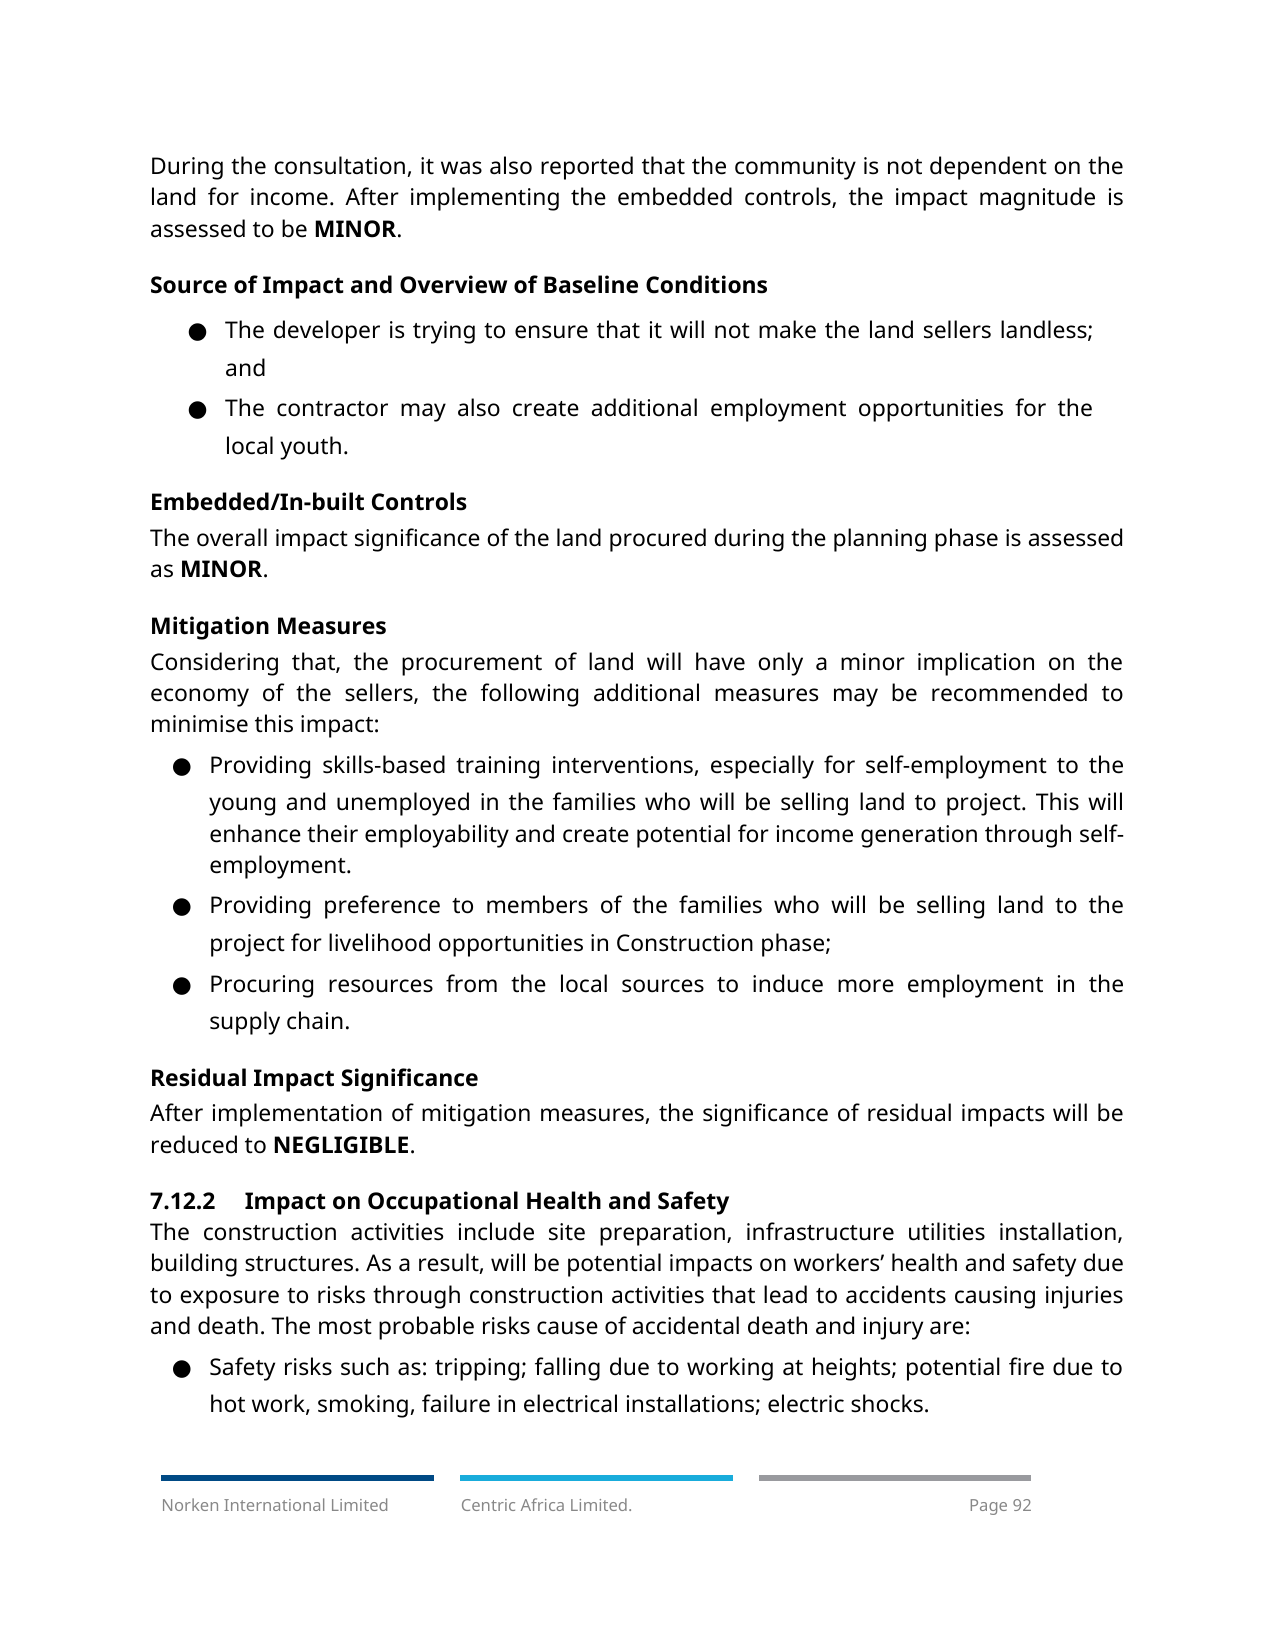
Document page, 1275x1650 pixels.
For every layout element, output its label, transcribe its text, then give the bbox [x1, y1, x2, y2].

list The developer is trying to ensure that it will not make the land sellers landless; and [187, 305, 1094, 383]
list Providing skills-based training interventions, especially for self-employment to the young and unemployed in the families who will be selling land to project. This will enhance their employability and create potential for income generation through self-employment. [172, 739, 1125, 880]
text Residual Impact Significance [150, 1061, 1125, 1093]
text During the consultation, it was also reported that the community is not dependent on the land for income. After implementing the embedded controls, the impact magnitude is assessed to be MINOR. [150, 150, 1125, 244]
subtitle Impact on Occupational Health and Safety [150, 1185, 1125, 1216]
list Procuring resources from the local sources to induce more employment in the supply chain. [172, 958, 1125, 1036]
text Embedded/In-built Controls [150, 486, 1125, 517]
list Providing preference to members of the families who will be selling land to the project for livelihood opportunities in Construction phase; [172, 880, 1125, 958]
text Source of Impact and Overview of Baseline Conditions [150, 269, 1125, 300]
text Considering that, the procurement of land will have only a minor implication on the economy of the sellers, the following additional measures may be recommended to minimise this impact: [150, 646, 1125, 739]
text Mitigation Measures [150, 609, 1125, 641]
list The contractor may also create additional employment opportunities for the local youth. [187, 383, 1094, 461]
text The overall impact significance of the land procured during the planning phase is assessed as MINOR. [150, 522, 1125, 584]
list Safety risks such as: tripping; falling due to working at heights; potential fire due to hot work, smoking, failure in electrical installations; electric shocks. [172, 1341, 1125, 1419]
text After implementation of mitigation measures, the significance of residual impacts will be reduced to NEGLIGIBLE. [150, 1097, 1125, 1160]
text The construction activities include site preparation, infrastructure utilities installation, building structures. As a result, will be potential impacts on workers’ health and safety due to exposure to risks through construction activities that lead to accidents causing injuries and death. The most probable risks cause of accidental death and injury are: [150, 1216, 1125, 1341]
